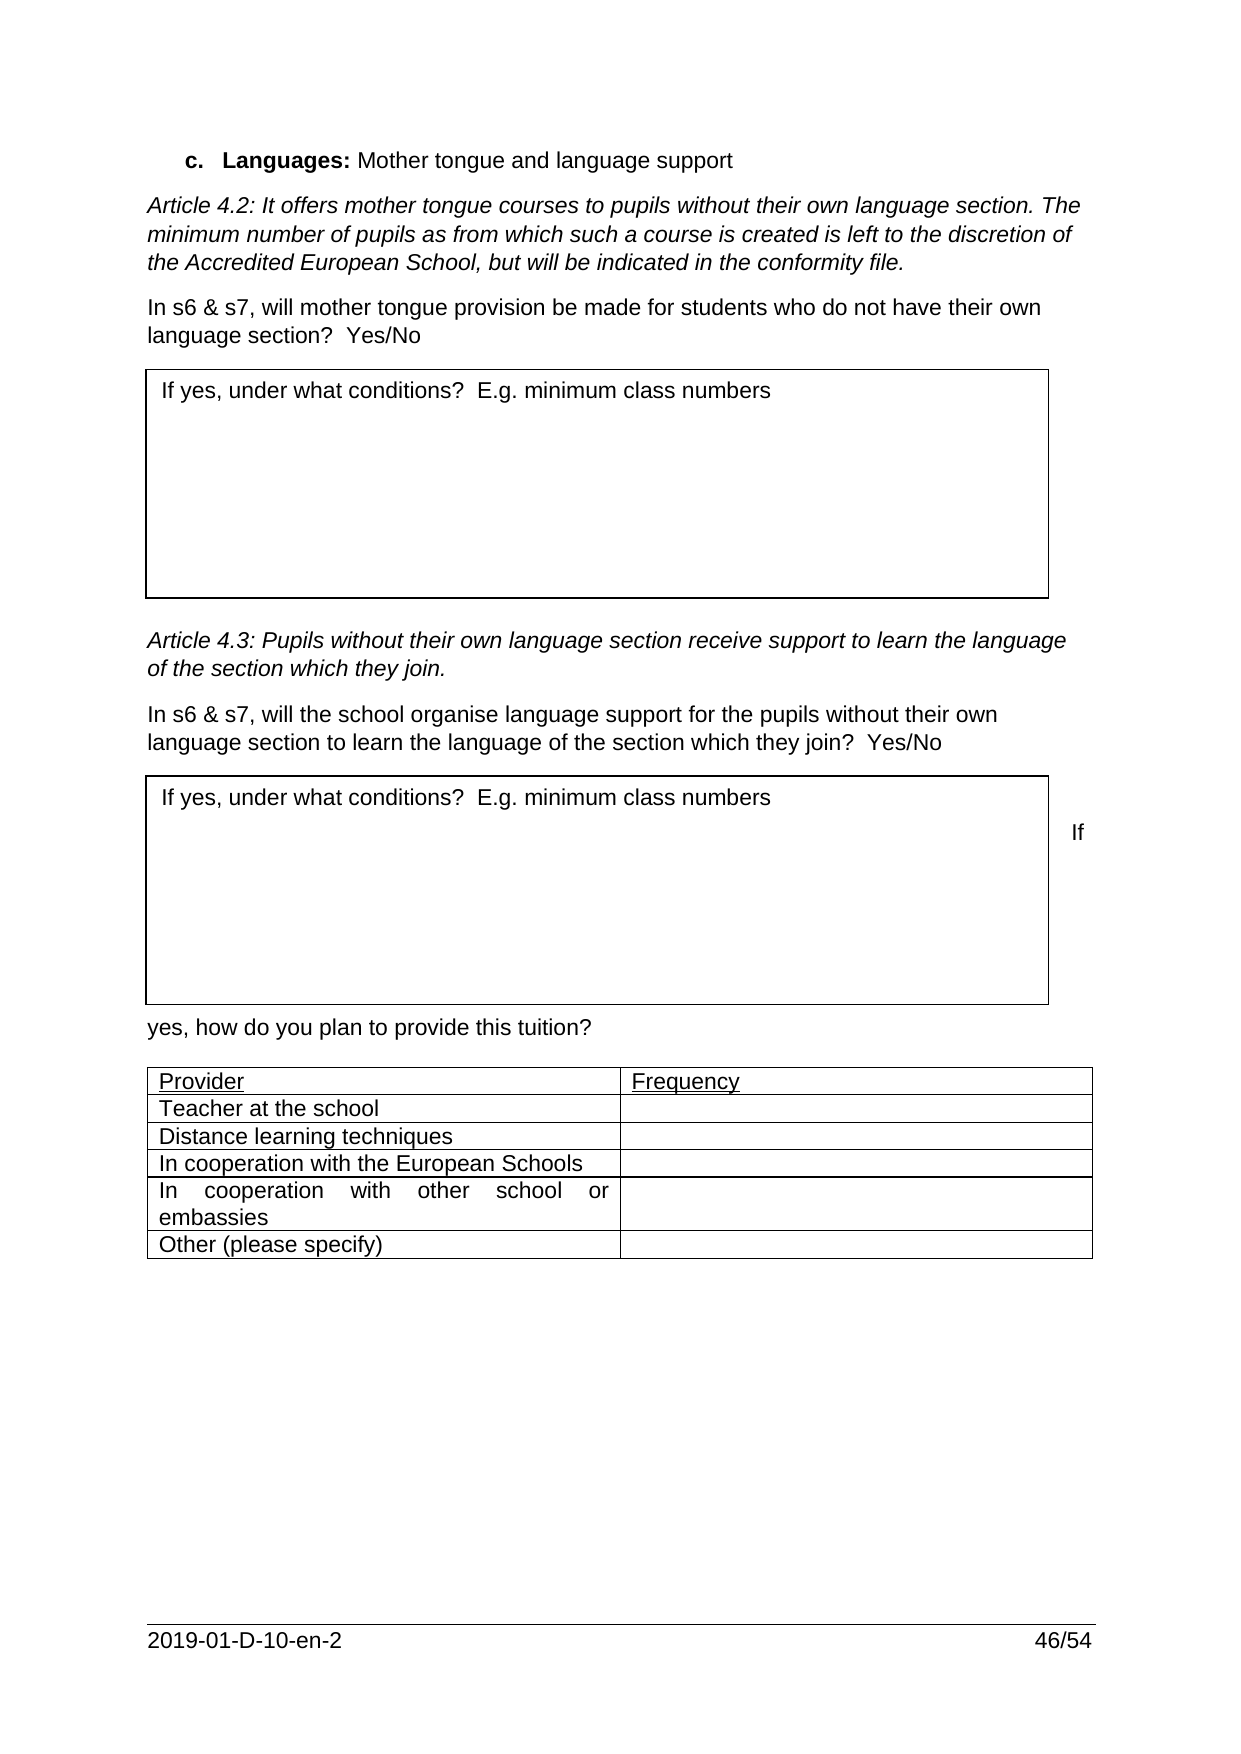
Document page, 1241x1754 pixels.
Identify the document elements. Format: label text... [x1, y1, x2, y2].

table_cell [621, 1123, 1092, 1149]
text If yes, how do you plan to provide this tuition? [147, 819, 1093, 1040]
table_cell Teacher at the school [148, 1095, 620, 1122]
table_cell Other (please specify) [148, 1231, 620, 1257]
text Article 4.3: Pupils without their own language section receive support to learn the language of the section which they join. [147, 413, 1093, 682]
table_cell In cooperation with the European Schools [148, 1150, 620, 1176]
table_cell [621, 1231, 1092, 1257]
table_header Frequency [621, 1068, 1092, 1094]
text Article 4.2: It offers mother tongue courses to pupils without their own language section. The minimum number of pupils as from which such a course is created is left to the discretion of the Accredited European School, but will be indicated in the conformity file. [147, 192, 1093, 275]
text In s6 & s7, will the school organise language support for the pupils without their own language section to learn the language of the section which they join? Yes/No [147, 701, 1093, 755]
table_cell [621, 1095, 1092, 1122]
table_cell In cooperation with other school or embassies [148, 1178, 620, 1230]
text In s6 & s7, will mother tongue provision be made for students who do not have their own language section? Yes/No [147, 294, 1093, 349]
table_cell [621, 1178, 1092, 1230]
table_header Provider [148, 1068, 620, 1094]
list Languages: Mother tongue and language support [184, 147, 1093, 173]
table_cell [621, 1150, 1092, 1176]
table_cell Distance learning techniques [148, 1123, 620, 1149]
